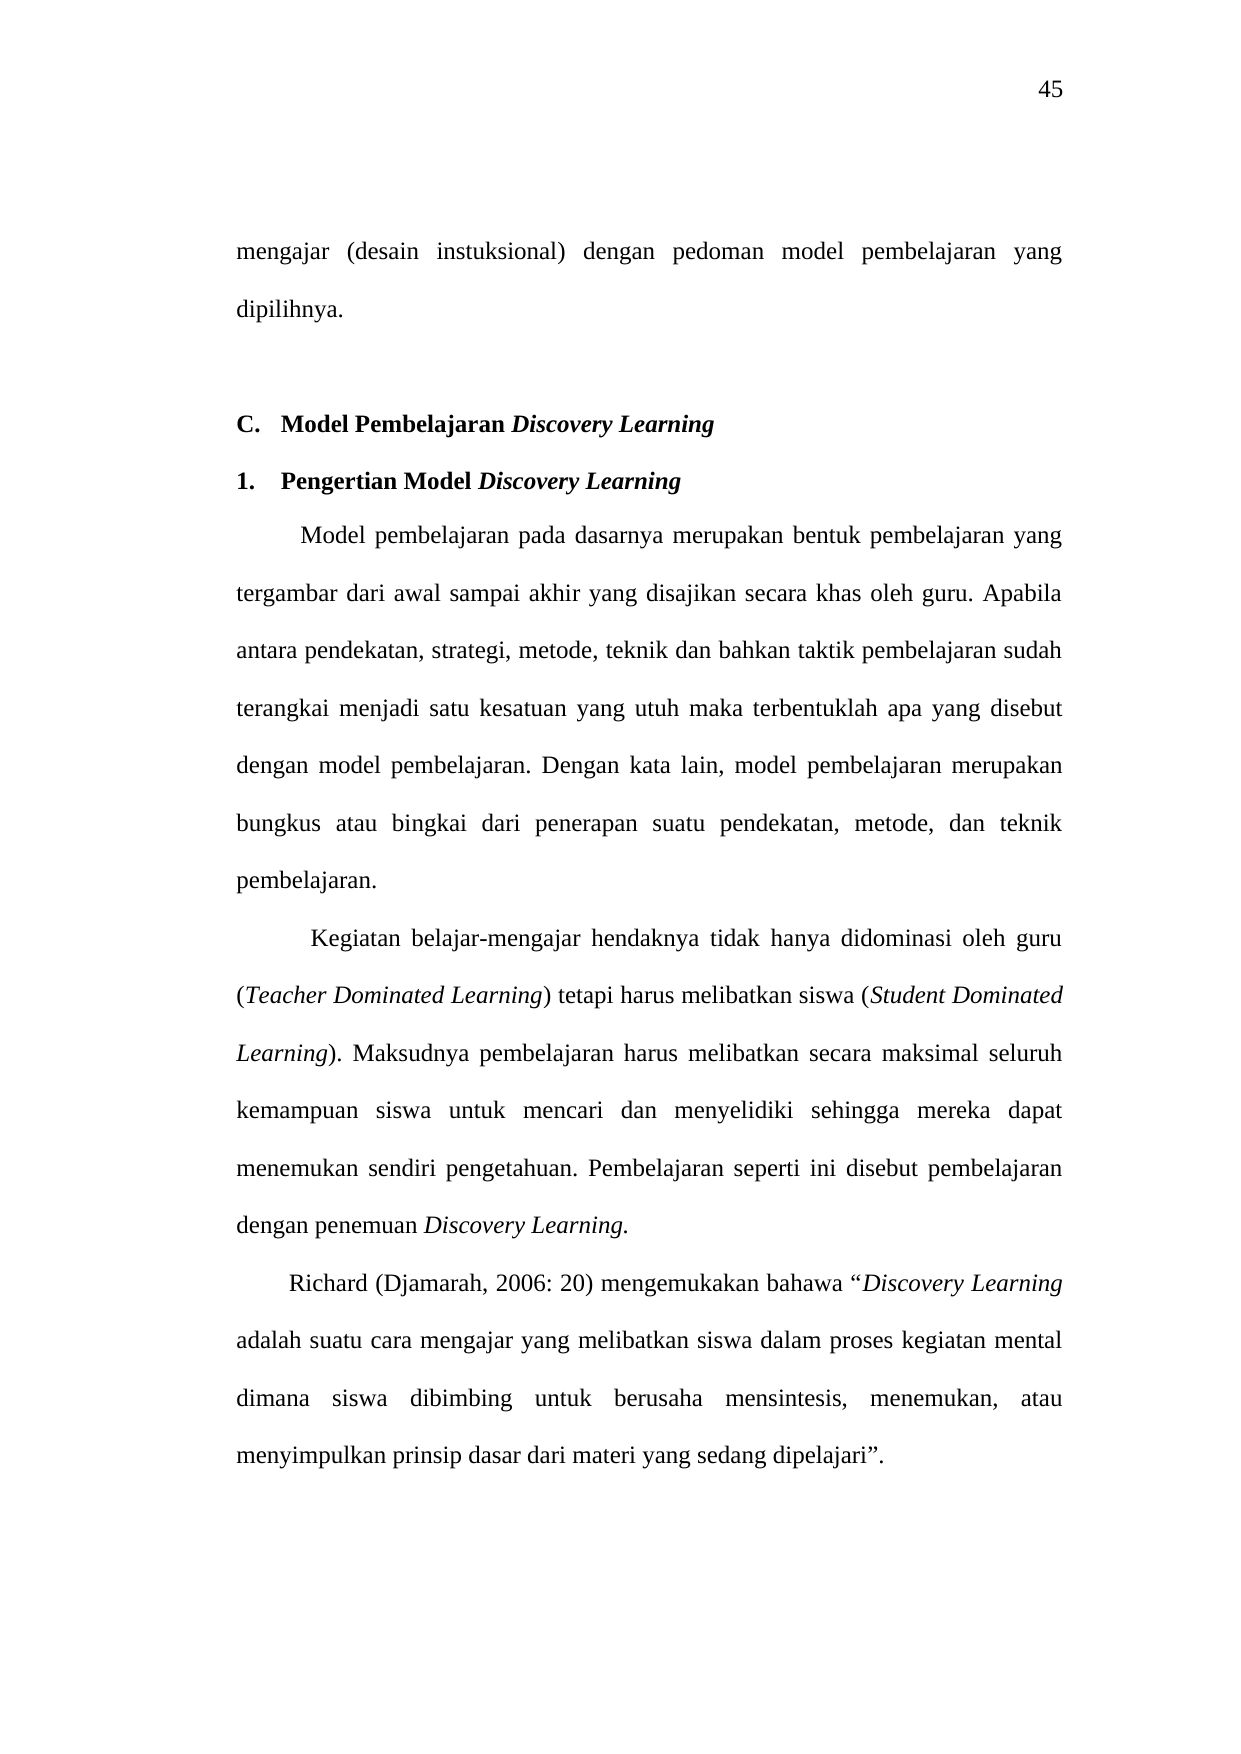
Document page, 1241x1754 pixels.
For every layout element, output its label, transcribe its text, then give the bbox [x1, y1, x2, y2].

list Model Pembelajaran Discovery Learning [236, 409, 1063, 437]
text Model pembelajaran pada dasarnya merupakan bentuk pembelajaran yang tergambar dari awal sampai akhir yang disajikan secara khas oleh guru. Apabila antara pendekatan, strategi, metode, teknik dan bahkan taktik pembelajaran sudah terangkai menjadi satu kesatuan yang utuh maka terbentuklah apa yang disebut dengan model pembelajaran. Dengan kata lain, model pembelajaran merupakan bungkus atau bingkai dari penerapan suatu pendekatan, metode, dan teknik pembelajaran. [236, 520, 1063, 894]
text Kegiatan belajar-mengajar hendaknya tidak hanya didominasi oleh guru (Teacher Dominated Learning) tetapi harus melibatkan siswa (Student Dominated Learning). Maksudnya pembelajaran harus melibatkan secara maksimal seluruh kemampuan siswa untuk mencari dan menyelidiki sehingga mereka dapat menemukan sendiri pengetahuan. Pembelajaran seperti ini disebut pembelajaran dengan penemuan Discovery Learning. [236, 923, 1063, 1239]
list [236, 236, 1063, 322]
list Pengertian Model Discovery Learning [236, 466, 1063, 495]
text Richard (Djamarah, 2006: 20) mengemukakan bahawa “Discovery Learning adalah suatu cara mengajar yang melibatkan siswa dalam proses kegiatan mental dimana siswa dibimbing untuk berusaha mensintesis, menemukan, atau menyimpulkan prinsip dasar dari materi yang sedang dipelajari”. [236, 1268, 1063, 1469]
